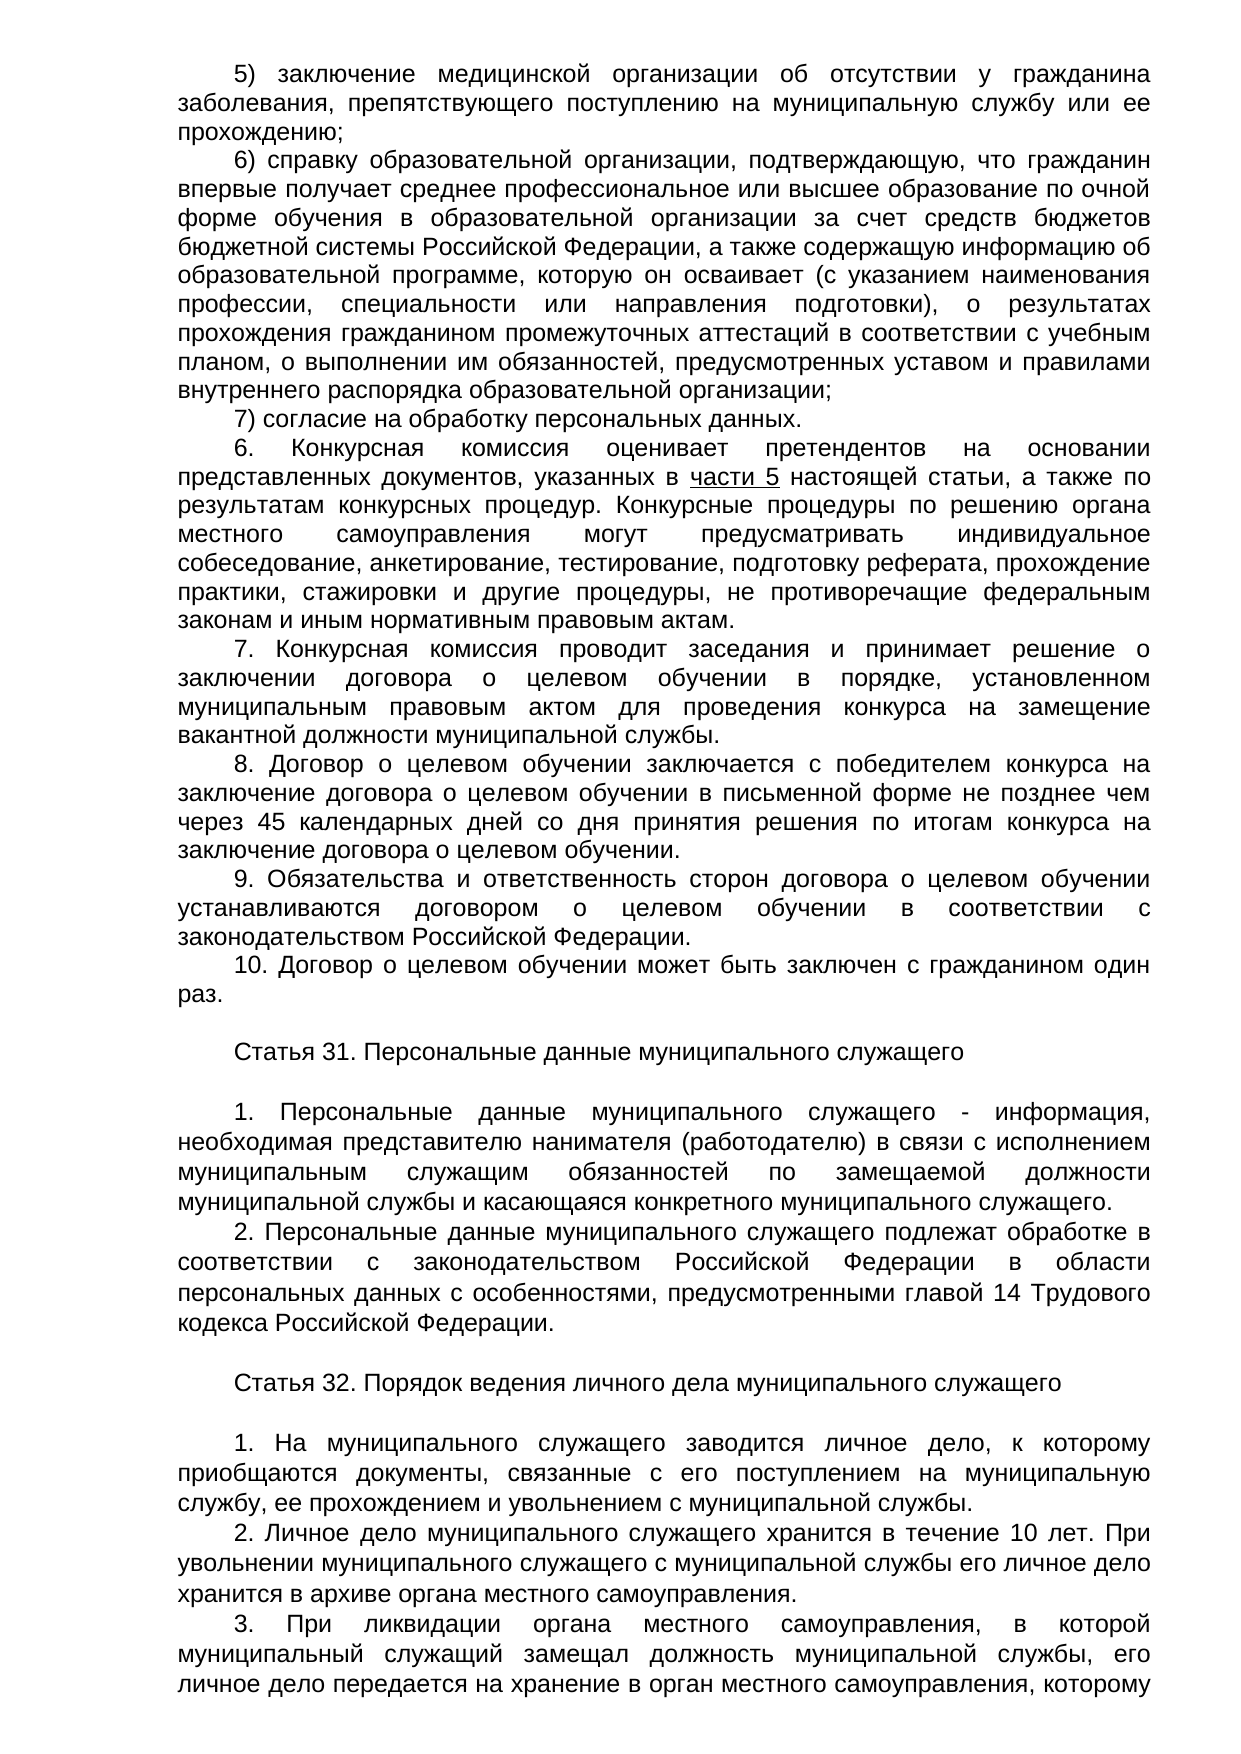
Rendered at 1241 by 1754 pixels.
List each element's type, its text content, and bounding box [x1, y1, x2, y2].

text Статья 31. Персональные данные муниципального служащего [177, 1037, 1152, 1065]
text 1. Персональные данные муниципального служащего - информация, необходимая представителю нанимателя (работодателю) в связи с исполнением муниципальным служащим обязанностей по замещаемой должности муниципальной службы и касающаяся конкретного муниципального служащего. [177, 1097, 1152, 1216]
text 8. Договор о целевом обучении заключается с победителем конкурса на заключение договора о целевом обучении в письменной форме не позднее чем через 45 календарных дней со дня принятия решения по итогам конкурса на заключение договора о целевом обучении. [177, 749, 1152, 864]
text 1. На муниципального служащего заводится личное дело, к которому приобщаются документы, связанные с его поступлением на муниципальную службу, ее прохождением и увольнением с муниципальной службы. [177, 1428, 1152, 1517]
text 2. Персональные данные муниципального служащего подлежат обработке в соответствии с законодательством Российской Федерации в области персональных данных с особенностями, предусмотренными главой 14 Трудового кодекса Российской Федерации. [177, 1217, 1152, 1336]
text Статья 32. Порядок ведения личного дела муниципального служащего [177, 1368, 1152, 1397]
text 10. Договор о целевом обучении может быть заключен с гражданином один раз. [177, 950, 1152, 1008]
text 7) согласие на обработку персональных данных. [177, 404, 1152, 433]
text 6. Конкурсная комиссия оценивает претендентов на основании представленных документов, указанных в части 5 настоящей статьи, а также по результатам конкурсных процедур. Конкурсные процедуры по решению органа местного самоуправления могут предусматривать индивидуальное собеседование, анкетирование, тестирование, подготовку реферата, прохождение практики, стажировки и другие процедуры, не противоречащие федеральным законам и иным нормативным правовым актам. [177, 433, 1152, 634]
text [177, 1609, 1152, 1698]
text 9. Обязательства и ответственность сторон договора о целевом обучении устанавливаются договором о целевом обучении в соответствии с законодательством Российской Федерации. [177, 864, 1152, 950]
text 5) заключение медицинской организации об отсутствии у гражданина заболевания, препятствующего поступлению на муниципальную службу или ее прохождению; [177, 59, 1152, 145]
text 7. Конкурсная комиссия проводит заседания и принимает решение о заключении договора о целевом обучении в порядке, установленном муниципальным правовым актом для проведения конкурса на замещение вакантной должности муниципальной службы. [177, 634, 1152, 749]
text 6) справку образовательной организации, подтверждающую, что гражданин впервые получает среднее профессиональное или высшее образование по очной форме обучения в образовательной организации за счет средств бюджетов бюджетной системы Российской Федерации, а также содержащую информацию об образовательной программе, которую он осваивает (с указанием наименования профессии, специальности или направления подготовки), о результатах прохождения гражданином промежуточных аттестаций в соответствии с учебным планом, о выполнении им обязанностей, предусмотренных уставом и правилами внутреннего распорядка образовательной организации; [177, 145, 1152, 404]
text 2. Личное дело муниципального служащего хранится в течение 10 лет. При увольнении муниципального служащего с муниципальной службы его личное дело хранится в архиве органа местного самоуправления. [177, 1518, 1152, 1607]
